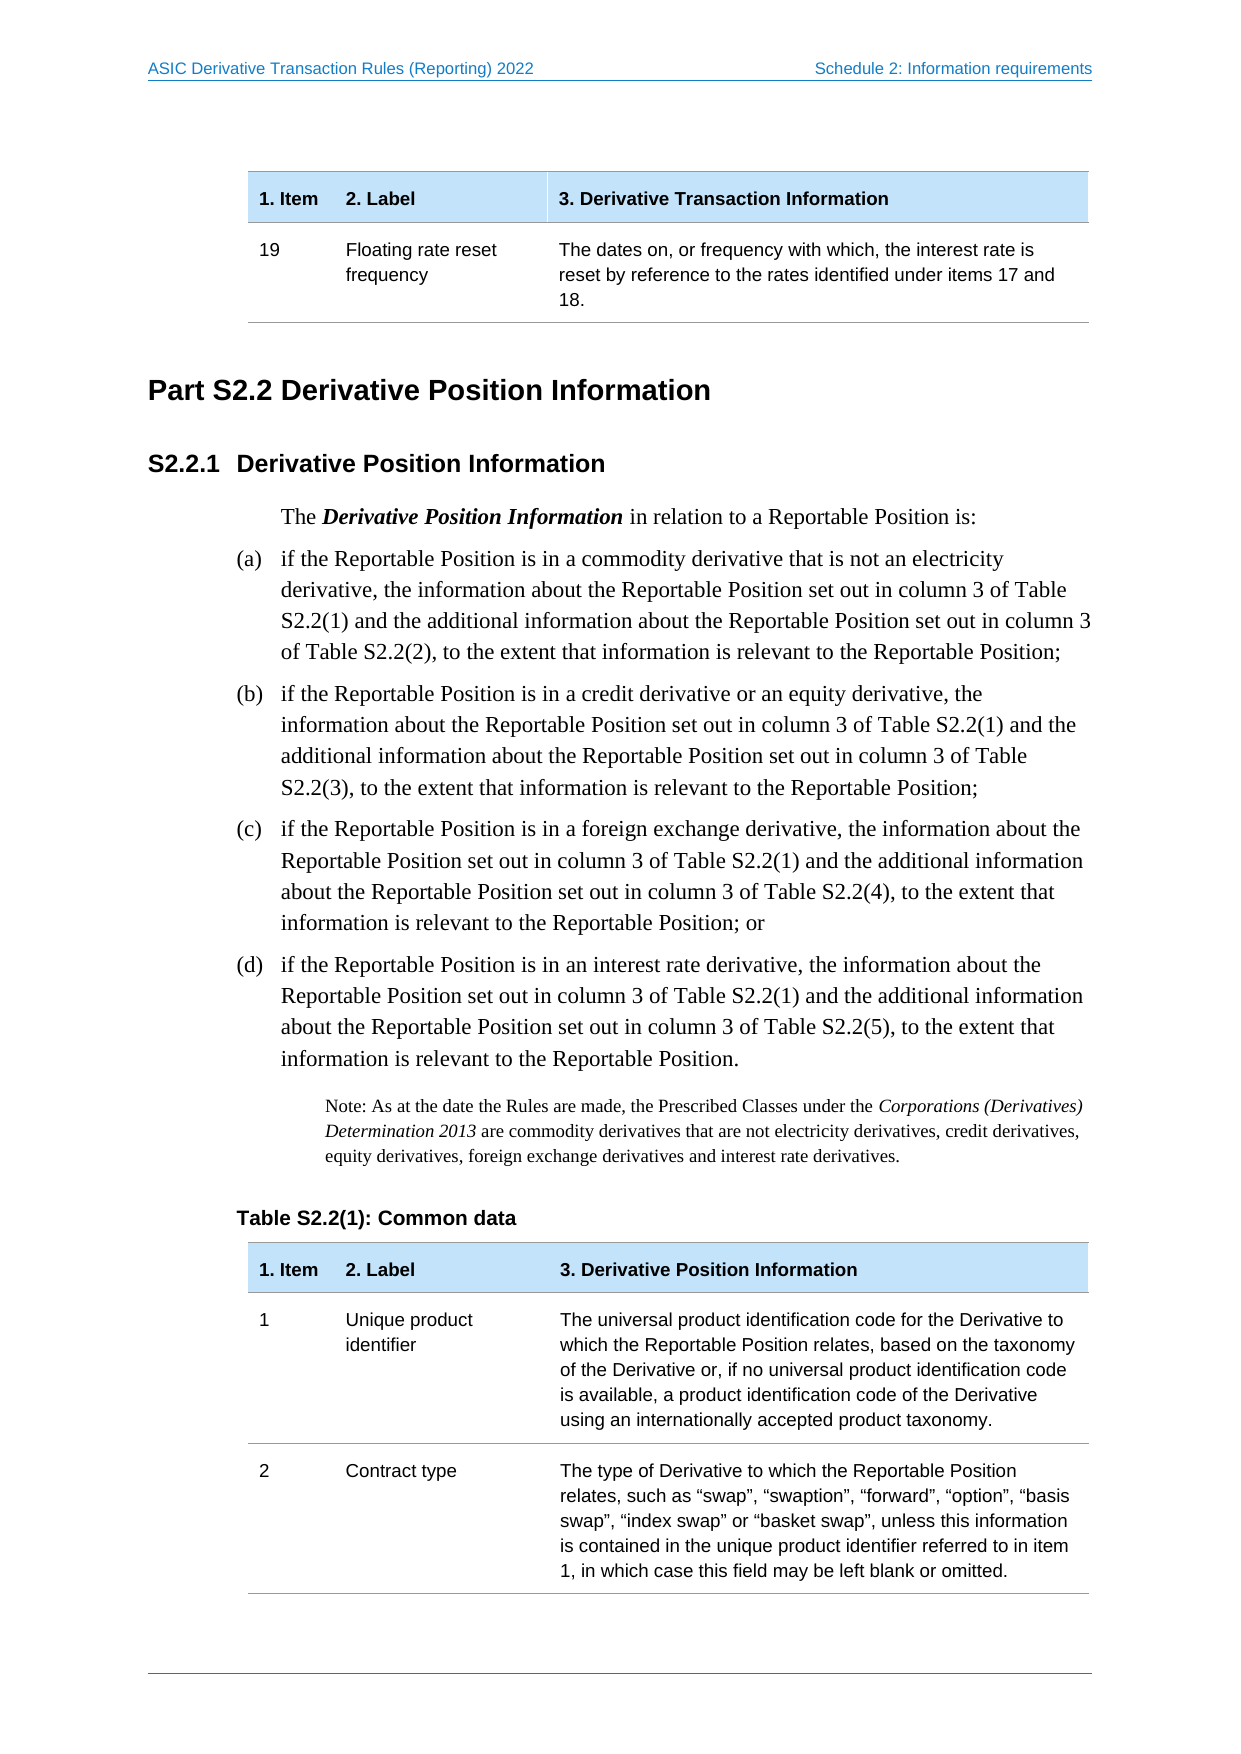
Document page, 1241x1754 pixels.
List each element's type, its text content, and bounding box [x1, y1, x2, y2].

table_cell Contract type [334, 1444, 549, 1593]
table_cell The type of Derivative to which the Reportable Position relates, such as “swap”, “swaption”, “forward”, “option”, “basis swap”, “index swap” or “basket swap”, unless this information is contained in the unique product identifier referred to in item 1, in which case this field may be left blank or omitted. [549, 1444, 1088, 1593]
table_cell 1 [248, 1293, 334, 1442]
text if the Reportable Position is in an interest rate derivative, the information about the Reportable Position set out in column 3 of Table S2.2(1) and the additional information about the Reportable Position set out in column 3 of Table S2.2(5), to the extent that information is relevant to the Reportable Position. [236, 946, 1092, 1071]
table_header 3. Derivative Transaction Information [548, 172, 1088, 222]
subtitle Part S2.2 Derivative Position Information [148, 373, 1092, 406]
table_cell Unique product identifier [334, 1293, 549, 1442]
table_cell The universal product identification code for the Derivative to which the Reportable Position relates, based on the taxonomy of the Derivative or, if no universal product identification code is available, a product identification code of the Derivative using an internationally accepted product taxonomy. [549, 1293, 1088, 1442]
table_cell 2 [248, 1444, 334, 1593]
subtitle S2.2.1 Derivative Position Information [148, 448, 1092, 477]
table_header 2. Label [334, 172, 547, 222]
table_header 1. Item [248, 1243, 334, 1292]
text if the Reportable Position is in a credit derivative or an equity derivative, the information about the Reportable Position set out in column 3 of Table S2.2(1) and the additional information about the Reportable Position set out in column 3 of Table S2.2(3), to the extent that information is relevant to the Reportable Position; [236, 675, 1092, 800]
table_header 3. Derivative Position Information [549, 1243, 1088, 1292]
text Note: As at the date the Rules are made, the Prescribed Classes under the Corporations (Derivatives) Determination 2013 are commodity derivatives that are not electricity derivatives, credit derivatives, equity derivatives, foreign exchange derivatives and interest rate derivatives. [325, 1092, 1092, 1167]
table_cell The dates on, or frequency with which, the interest rate is reset by reference to the rates identified under items 17 and 18. [548, 223, 1088, 322]
title Table S2.2(1): Common data [236, 1204, 1092, 1229]
table_cell 19 [248, 223, 334, 322]
text if the Reportable Position is in a commodity derivative that is not an electricity derivative, the information about the Reportable Position set out in column 3 of Table S2.2(1) and the additional information about the Reportable Position set out in column 3 of Table S2.2(2), to the extent that information is relevant to the Reportable Position; [236, 540, 1092, 665]
table_header 1. Item [248, 172, 334, 222]
table_cell Floating rate reset frequency [334, 223, 547, 322]
table_header 2. Label [334, 1243, 549, 1292]
text The Derivative Position Information in relation to a Reportable Position is: [236, 498, 1092, 529]
text if the Reportable Position is in a foreign exchange derivative, the information about the Reportable Position set out in column 3 of Table S2.2(1) and the additional information about the Reportable Position set out in column 3 of Table S2.2(4), to the extent that information is relevant to the Reportable Position; or [236, 811, 1092, 936]
